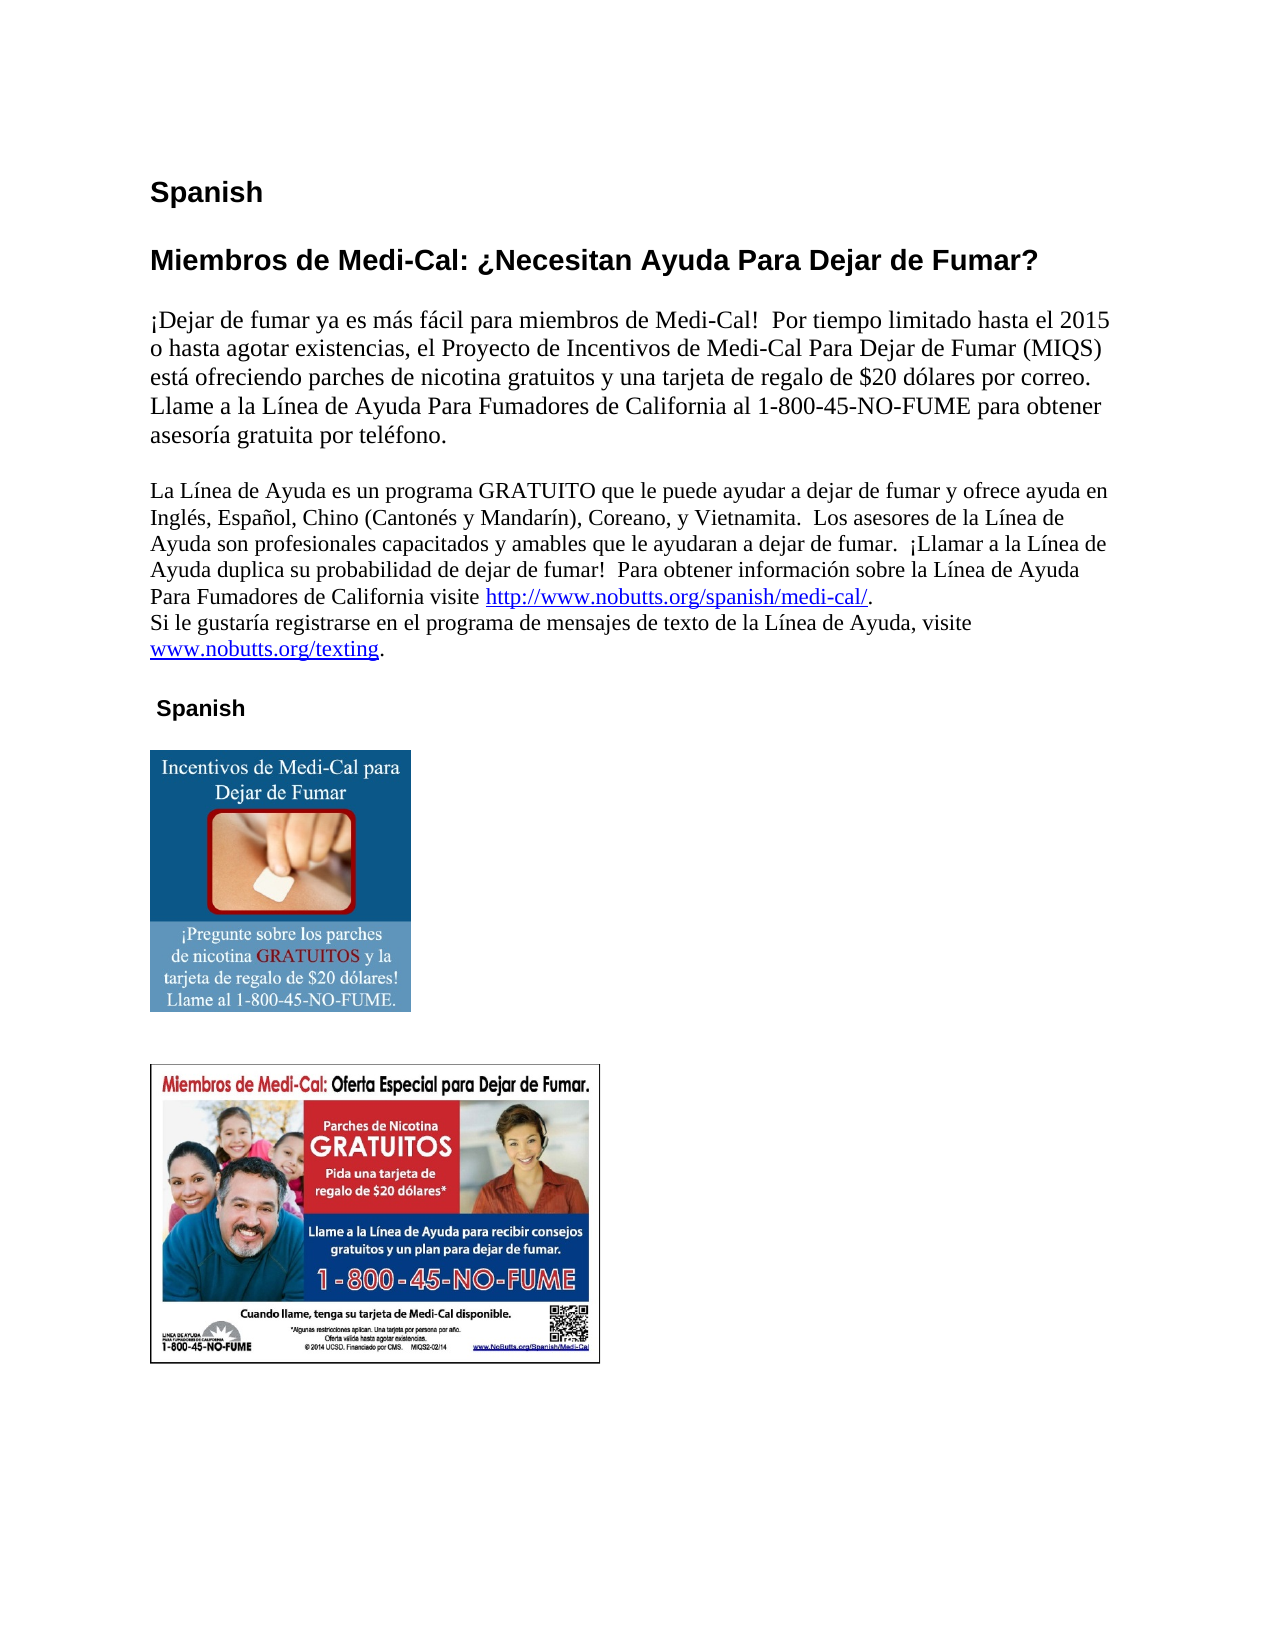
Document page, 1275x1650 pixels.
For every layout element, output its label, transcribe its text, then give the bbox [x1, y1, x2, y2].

text ¡Dejar de fumar ya es más fácil para miembros de Medi-Cal! Por tiempo limitado hasta el 2015 o hasta agotar existencias, el Proyecto de Incentivos de Medi-Cal Para Dejar de Fumar (MIQS) está ofreciendo parches de nicotina gratuitos y una tarjeta de regalo de $20 dólares por correo. Llame a la Línea de Ayuda Para Fumadores de California al 1-800-45-NO-FUME para obtener asesoría gratuita por teléfono. [150, 305, 1125, 448]
text Spanish [150, 695, 1125, 722]
picture [150, 750, 411, 1012]
text Si le gustaría registrarse en el programa de mensajes de texto de la Línea de Ayuda, visite www.nobutts.org/texting. [150, 609, 1125, 662]
picture [150, 1064, 600, 1364]
text La Línea de Ayuda es un programa GRATUITO que le puede ayudar a dejar de fumar y ofrece ayuda en Inglés, Español, Chino (Cantonés y Mandarín), Coreano, y Vietnamita. Los asesores de la Línea de Ayuda son profesionales capacitados y amables que le ayudaran a dejar de fumar. ¡Llamar a la Línea de Ayuda duplica su probabilidad de dejar de fumar! Para obtener información sobre la Línea de Ayuda Para Fumadores de California visite http://www.nobutts.org/spanish/medi-cal/. [150, 477, 1125, 609]
text Spanish [150, 175, 1125, 209]
text Miembros de Medi-Cal: ¿Necesitan Ayuda Para Dejar de Fumar? [150, 242, 1125, 276]
